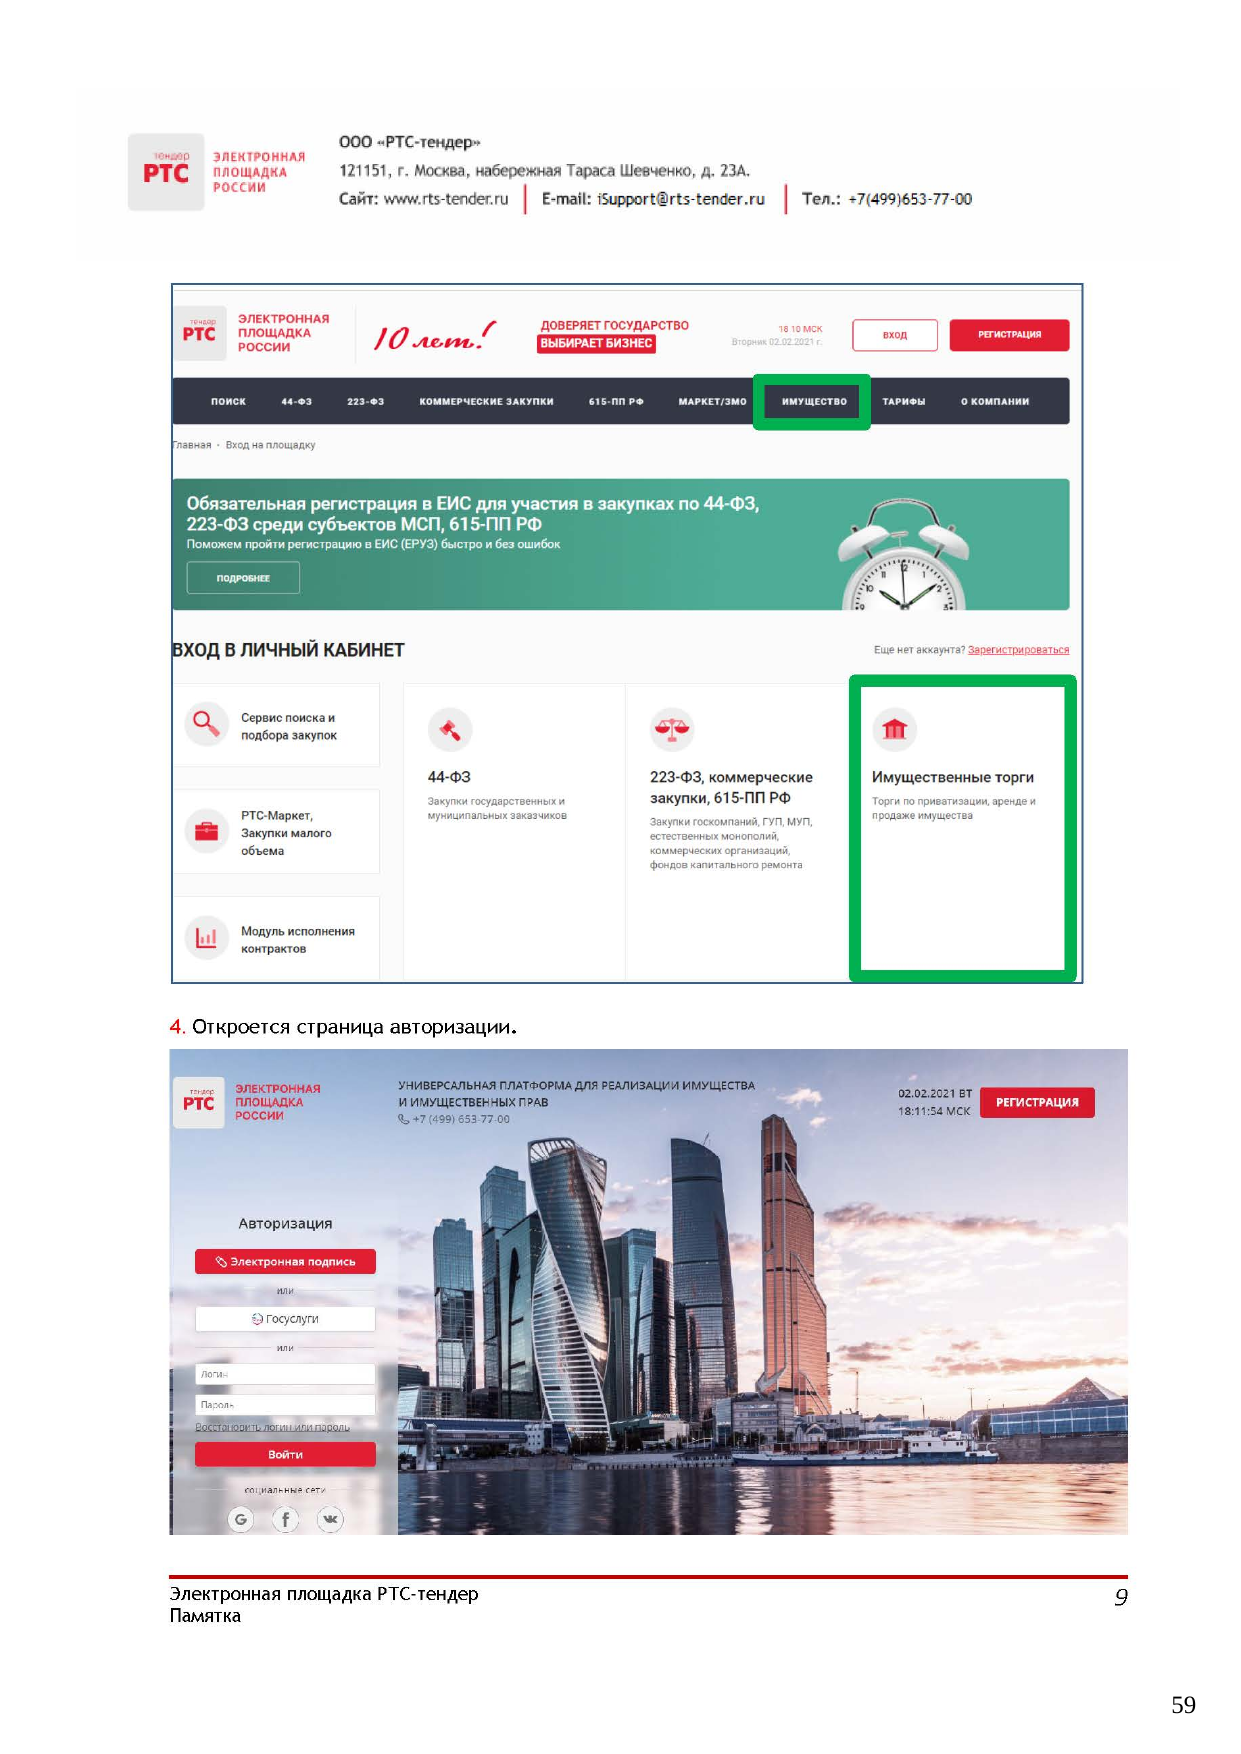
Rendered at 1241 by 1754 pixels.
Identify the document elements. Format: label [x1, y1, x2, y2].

picture [76, 88, 1194, 1666]
